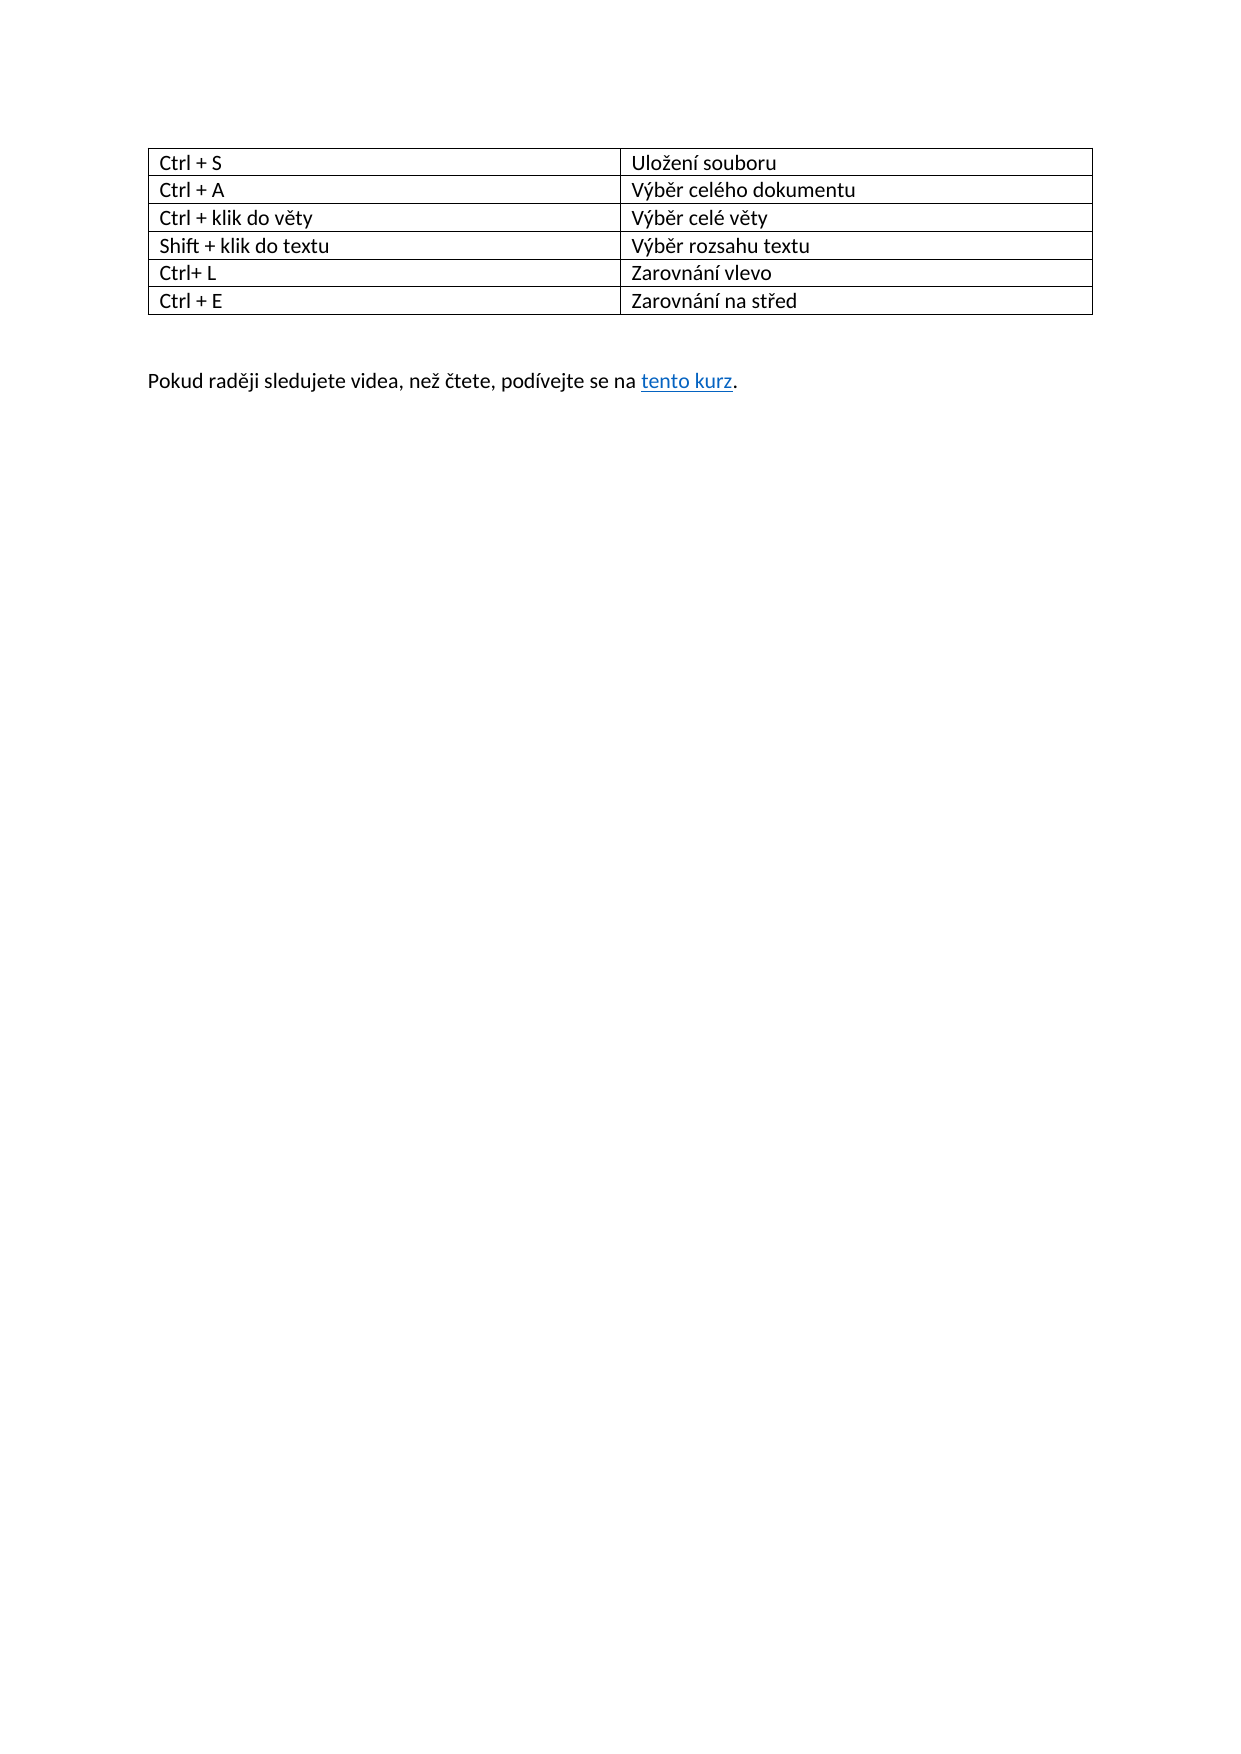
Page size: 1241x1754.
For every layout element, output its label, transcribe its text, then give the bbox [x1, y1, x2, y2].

table_cell Shift + klik do textu [149, 232, 620, 258]
table_cell Ctrl + S [149, 149, 620, 175]
table_cell Ctrl + E [149, 287, 620, 314]
table_cell Výběr celé věty [621, 204, 1092, 231]
table_cell Ctrl+ L [149, 260, 620, 286]
table_cell Uložení souboru [621, 149, 1092, 175]
table_cell Zarovnání na střed [621, 287, 1092, 314]
text Pokud raději sledujete videa, než čtete, podívejte se na tento kurz. [148, 368, 1093, 394]
table_cell Výběr rozsahu textu [621, 232, 1092, 258]
table_cell Ctrl + A [149, 176, 620, 203]
table_cell Zarovnání vlevo [621, 260, 1092, 286]
table_cell Ctrl + klik do věty [149, 204, 620, 231]
table_cell Výběr celého dokumentu [621, 176, 1092, 203]
